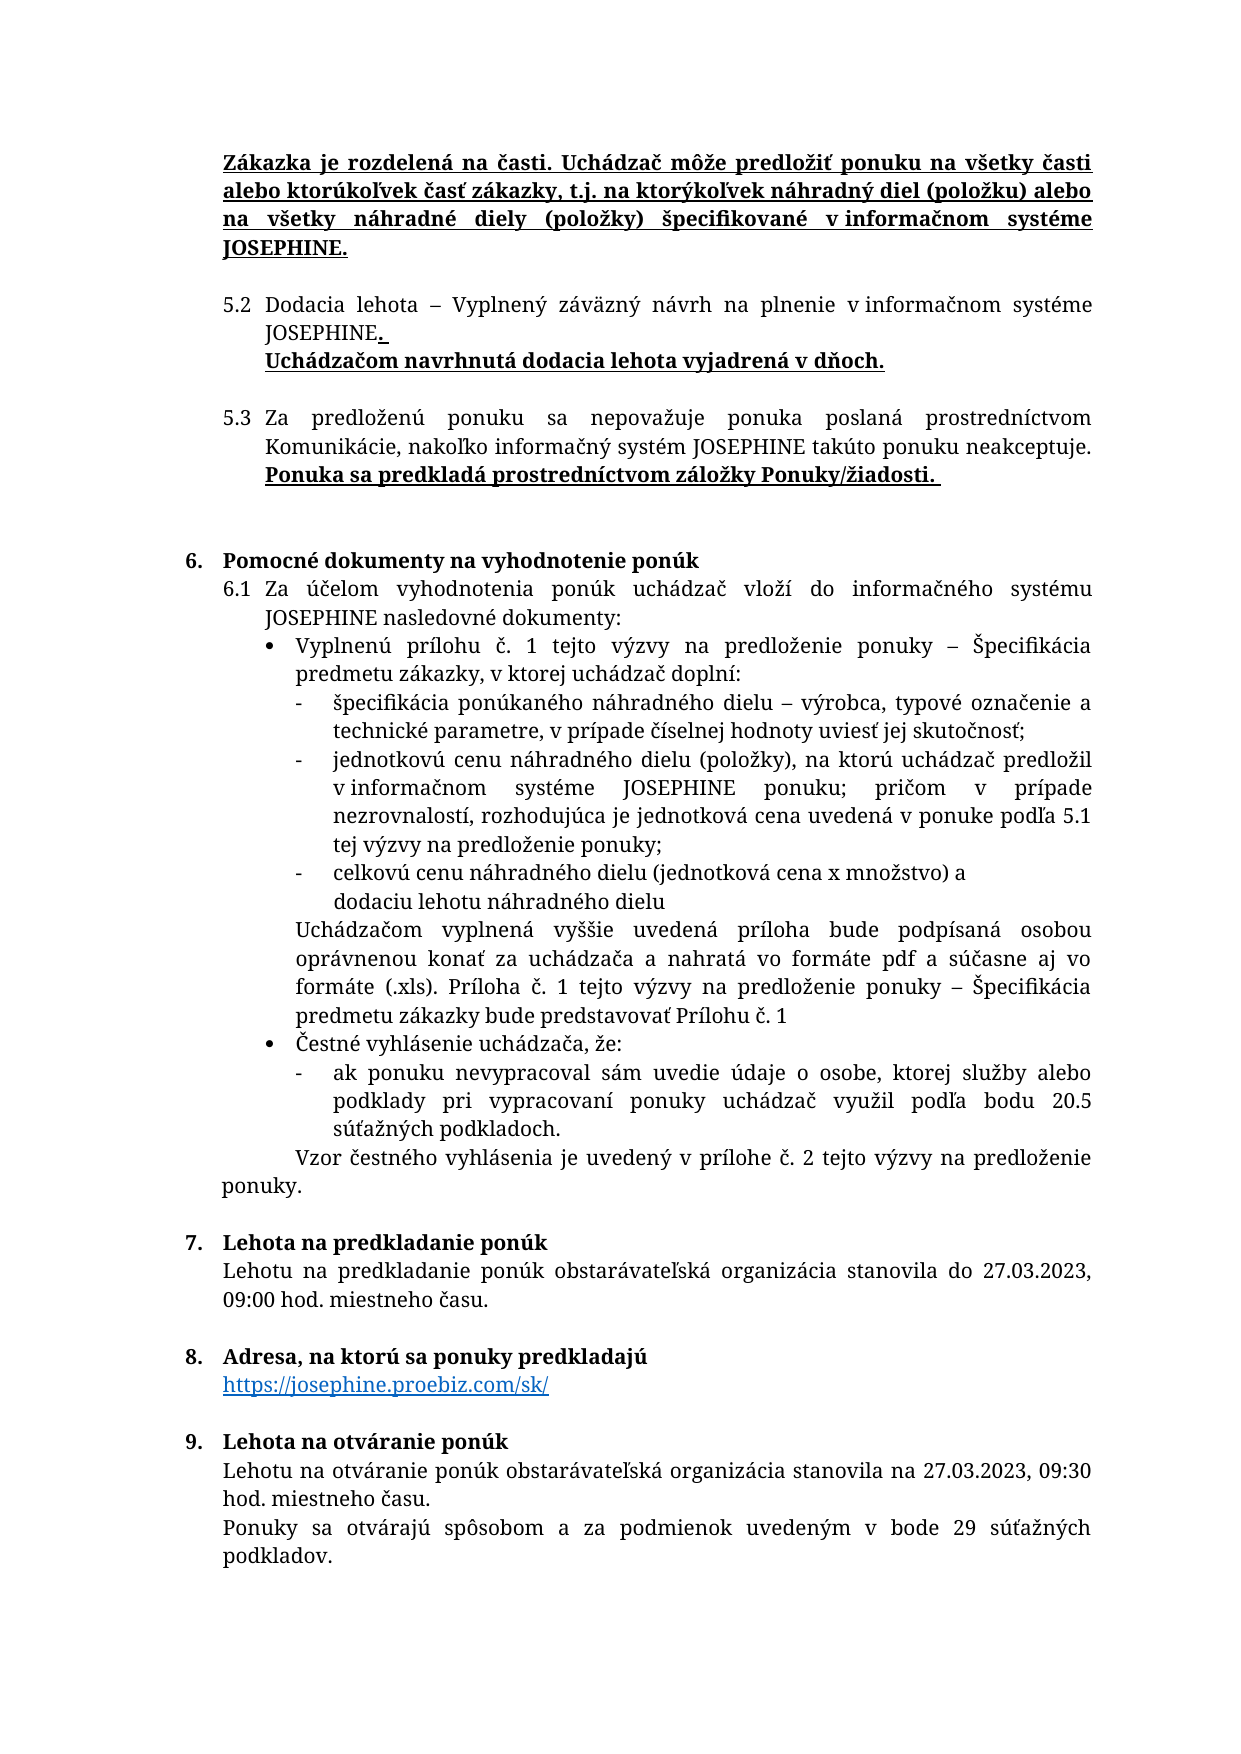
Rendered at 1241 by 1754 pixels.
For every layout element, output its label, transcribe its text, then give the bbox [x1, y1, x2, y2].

list Zákazka je rozdelená na časti. Uchádzač môže predložiť ponuku na všetky časti alebo ktorúkoľvek časť zákazky, t.j. na ktorýkoľvek náhradný diel (položku) alebo na všetky náhradné diely (položky) špecifikované v informačnom systéme JOSEPHINE. [223, 202, 1093, 229]
list Zákazka je rozdelená na časti. Uchádzač môže predložiť ponuku na všetky časti alebo ktorúkoľvek časť zákazky, t.j. na ktorýkoľvek náhradný diel (položku) alebo na všetky náhradné diely (položky) špecifikované v informačnom systéme JOSEPHINE. [223, 148, 1093, 172]
list Zákazka je rozdelená na časti. Uchádzač môže predložiť ponuku na všetky časti alebo ktorúkoľvek časť zákazky, t.j. na ktorýkoľvek náhradný diel (položku) alebo na všetky náhradné diely (položky) špecifikované v informačnom systéme JOSEPHINE. [223, 230, 1093, 261]
list celkovú cenu náhradného dielu (jednotková cena x množstvo) a [295, 858, 1093, 887]
list Čestné vyhlásenie uchádzača, že: [266, 1029, 1093, 1058]
list Pomocné dokumenty na vyhodnotenie ponúk [185, 546, 1093, 574]
list Adresa, na ktorú sa ponuky predkladajú [185, 1342, 1093, 1370]
list ak ponuku nevypracoval sám uvedie údaje o osobe, ktorej služby alebo podklady pri vypracovaní ponuky uchádzač využil podľa bodu 20.5 súťažných podkladoch. [295, 1058, 1093, 1143]
list Lehotu na predkladanie ponúk obstarávateľská organizácia stanovila do 27.03.2023, 09:00 hod. miestneho času. [223, 1257, 1093, 1313]
list Lehota na predkladanie ponúk [185, 1228, 1093, 1257]
list jednotkovú cenu náhradného dielu (položky), na ktorú uchádzač predložil v informačnom systéme JOSEPHINE ponuku; pričom v prípade nezrovnalostí, rozhodujúca je jednotková cena uvedená v ponuke podľa 5.1 tej výzvy na predloženie ponuky; [295, 745, 1093, 858]
list Lehotu na otváranie ponúk obstarávateľská organizácia stanovila na 27.03.2023, 09:30 hod. miestneho času. [223, 1456, 1093, 1513]
list Za účelom vyhodnotenia ponúk uchádzač vloží do informačného systému JOSEPHINE nasledovné dokumenty: [223, 574, 1093, 631]
list Zákazka je rozdelená na časti. Uchádzač môže predložiť ponuku na všetky časti alebo ktorúkoľvek časť zákazky, t.j. na ktorýkoľvek náhradný diel (položku) alebo na všetky náhradné diely (položky) špecifikované v informačnom systéme JOSEPHINE. [223, 173, 1093, 200]
list Uchádzačom navrhnutá dodacia lehota vyjadrená v dňoch. [265, 347, 1093, 375]
list Lehota na otváranie ponúk [185, 1427, 1093, 1456]
text dodaciu lehotu náhradného dielu [295, 887, 1093, 915]
list https://josephine.proebiz.com/sk/ [223, 1370, 1093, 1399]
list Za predloženú ponuku sa nepovažuje ponuka poslaná prostredníctvom Komunikácie, nakoľko informačný systém JOSEPHINE takúto ponuku neakceptuje. Ponuka sa predkladá prostredníctvom záložky Ponuky/žiadosti. [223, 403, 1093, 489]
list špecifikácia ponúkaného náhradného dielu – výrobca, typové označenie a technické parametre, v prípade číselnej hodnoty uviesť jej skutočnosť; [295, 688, 1093, 745]
list Dodacia lehota – Vyplnený záväzný návrh na plnenie v informačnom systéme JOSEPHINE. [223, 290, 1093, 347]
text Uchádzačom vyplnená vyššie uvedená príloha bude podpísaná osobou oprávnenou konať za uchádzača a nahratá vo formáte pdf a súčasne aj vo formáte (.xls). Príloha č. 1 tejto výzvy na predloženie ponuky – Špecifikácia predmetu zákazky bude predstavovať Prílohu č. 1 [295, 915, 1093, 1029]
text Vzor čestného vyhlásenia je uvedený v prílohe č. 2 tejto výzvy na predloženie ponuky. [221, 1143, 1093, 1200]
list Vyplnenú prílohu č. 1 tejto výzvy na predloženie ponuky – Špecifikácia predmetu zákazky, v ktorej uchádzač doplní: [266, 631, 1093, 688]
list Ponuky sa otvárajú spôsobom a za podmienok uvedeným v bode 29 súťažných podkladov. [223, 1513, 1093, 1569]
